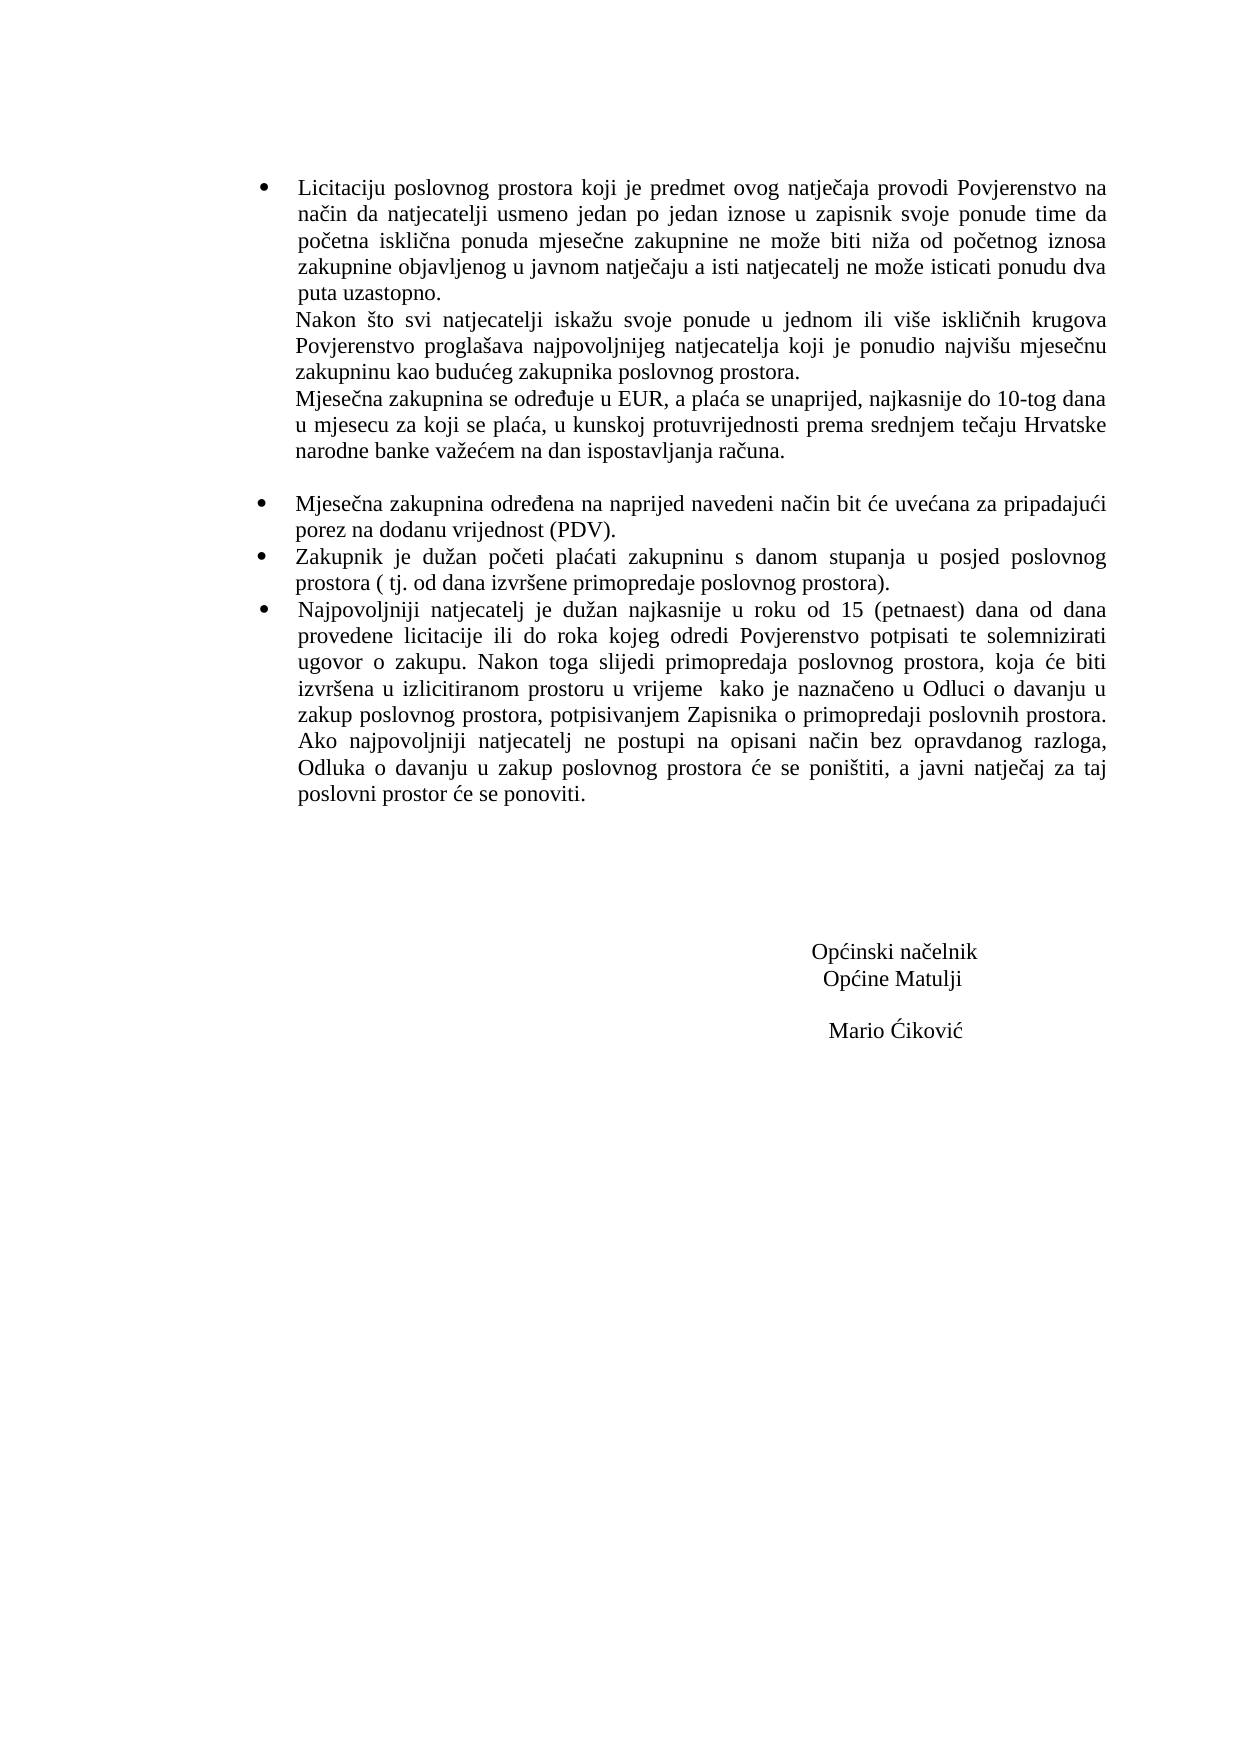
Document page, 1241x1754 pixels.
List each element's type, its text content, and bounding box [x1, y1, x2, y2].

text Mjesečna zakupnina se određuje u EUR, a plaća se unaprijed, najkasnije do 10-tog dana u mjesecu za koji se plaća, u kunskoj protuvrijednosti prema srednjem tečaju Hrvatske narodne banke važećem na dan ispostavljanja računa. [295, 385, 1108, 464]
text Općinski načelnik [148, 938, 1108, 964]
list Licitaciju poslovnog prostora koji je predmet ovog natječaja provodi Povjerenstvo na način da natjecatelji usmeno jedan po jedan iznose u zapisnik svoje ponude time da početna isklična ponuda mjesečne zakupnine ne može biti niža od početnog iznosa zakupnine objavljenog u javnom natječaju a isti natjecatelj ne može isticati ponudu dva puta uzastopno. [260, 174, 1108, 306]
text Općine Matulji [148, 964, 1108, 991]
list Najpovoljniji natjecatelj je dužan najkasnije u roku od 15 (petnaest) dana od dana provedene licitacije ili do roka kojeg odredi Povjerenstvo potpisati te solemnizirati ugovor o zakupu. Nakon toga slijedi primopredaja poslovnog prostora, koja će biti izvršena u izlicitiranom prostoru u vrijeme kako je naznačeno u Odluci o davanju u zakup poslovnog prostora, potpisivanjem Zapisnika o primopredaji poslovnih prostora. Ako najpovoljniji natjecatelj ne postupi na opisani način bez opravdanog razloga, Odluka o davanju u zakup poslovnog prostora će se poništiti, a javni natječaj za taj poslovni prostor će se ponoviti. [260, 596, 1108, 806]
list Zakupnik je dužan početi plaćati zakupninu s danom stupanja u posjed poslovnog prostora ( tj. od dana izvršene primopredaje poslovnog prostora). [258, 543, 1108, 596]
text Mario Ćiković [148, 1017, 1108, 1044]
text Nakon što svi natjecatelji iskažu svoje ponude u jednom ili više iskličnih krugova Povjerenstvo proglašava najpovoljnijeg natjecatelja koji je ponudio najvišu mjesečnu zakupninu kao budućeg zakupnika poslovnog prostora. [295, 306, 1108, 385]
list Mjesečna zakupnina određena na naprijed navedeni način bit će uvećana za pripadajući porez na dodanu vrijednost (PDV). [258, 490, 1108, 543]
